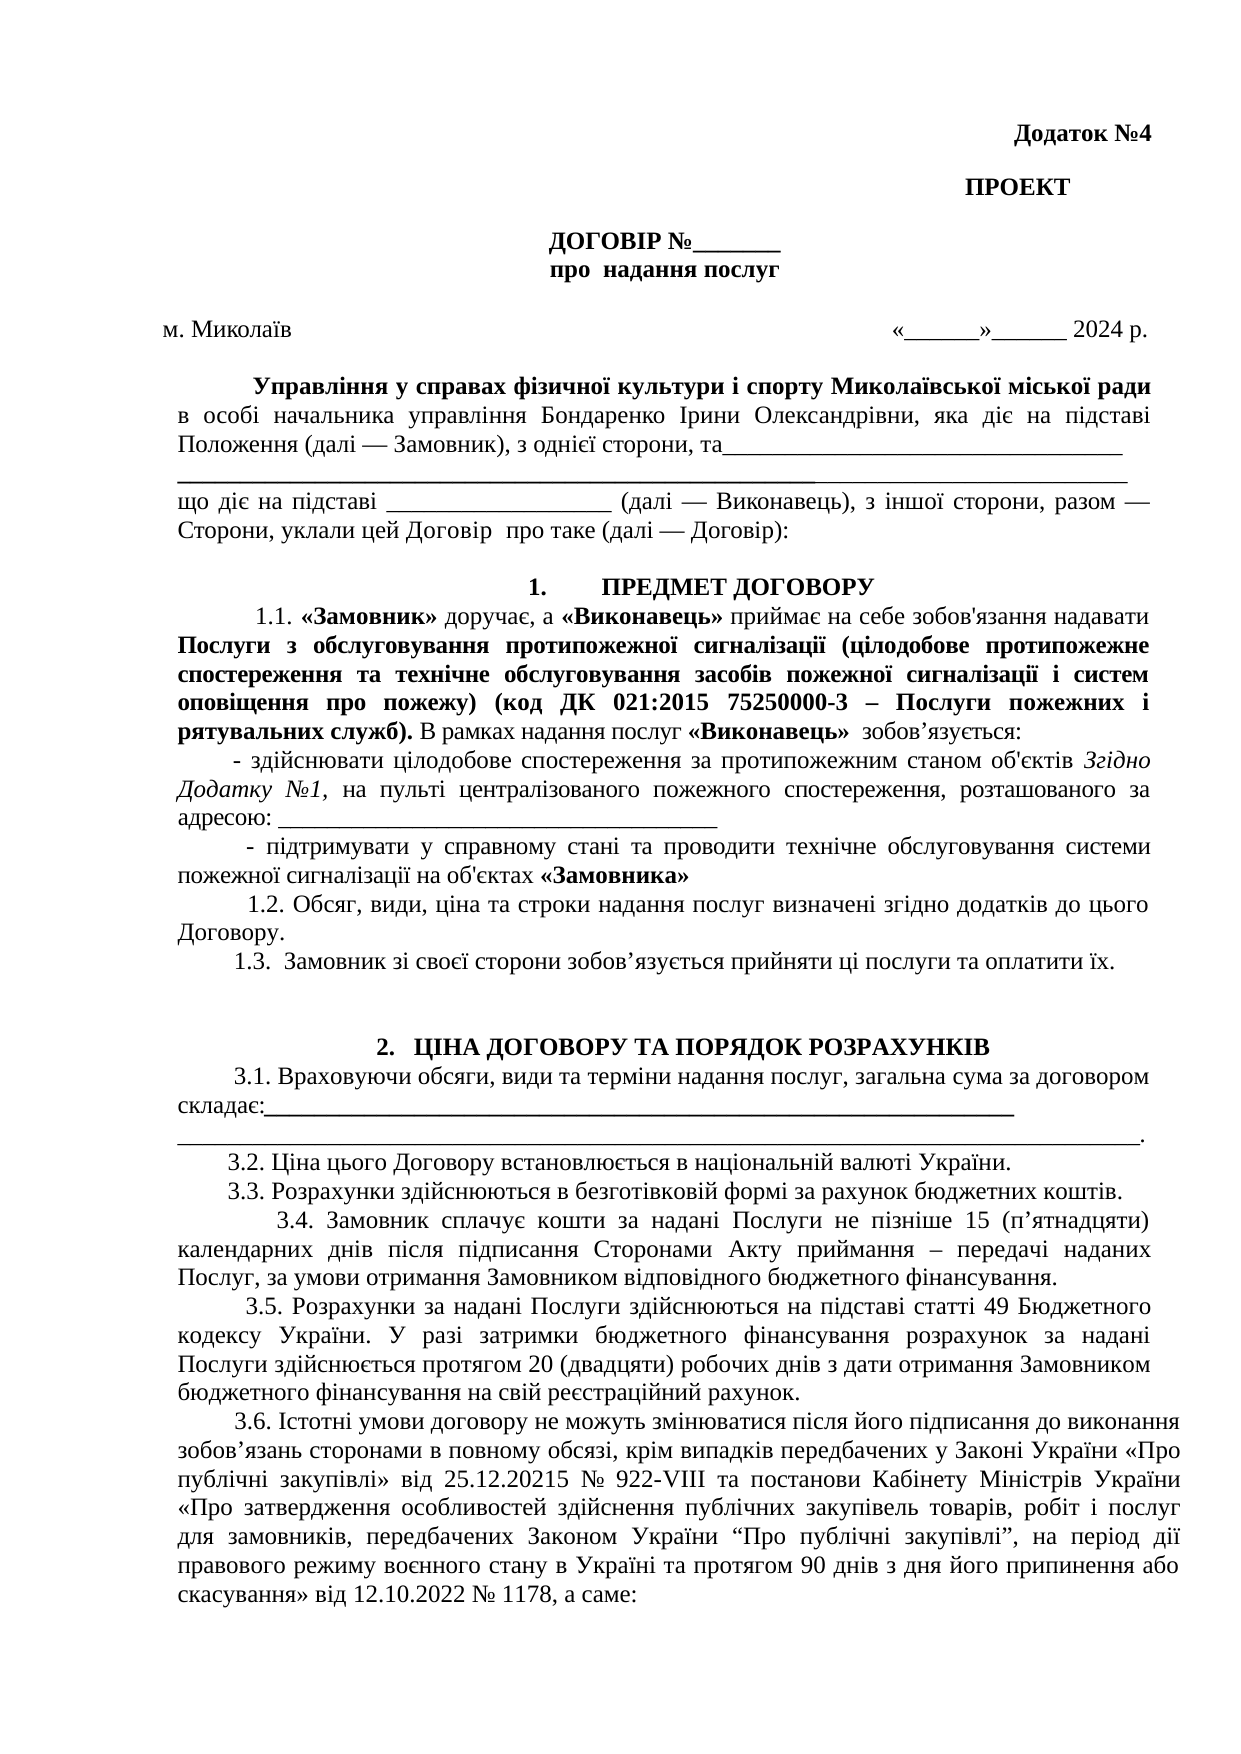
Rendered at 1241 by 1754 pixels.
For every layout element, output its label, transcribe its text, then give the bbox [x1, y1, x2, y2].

text 3.5. Розрахунки за надані Послуги здійснюються на підставі статті 49 Бюджетного кодексу України. У разі затримки бюджетного фінансування розрахунок за надані Послуги здійснюється протягом 20 (двадцяти) робочих днів з дати отримання Замовником бюджетного фінансування на свій реєстраційний рахунок. [177, 1291, 1152, 1406]
text про надання послуг [177, 254, 1152, 283]
text ДОГОВІР №_______ [177, 226, 1152, 254]
text Управління у справах фізичної культури і спорту Миколаївської міської ради в особі начальника управління Бондаренко Ірини Олександрівни, яка діє на підставі Положення (далі — Замовник), з однієї сторони, та________________________________ [177, 371, 1152, 457]
text 3.1. Враховуючи обсяги, види та терміни надання послуг, загальна сума за договором складає:____________________________________________________________ _____________________________________________________________________________. [177, 1061, 1152, 1147]
text ____________________________________________________________________________ що діє на підставі __________________ (далі — Виконавець), з іншої сторони, разом — Сторони, уклали цей Договір про таке (далі — Договір): [177, 457, 1152, 544]
text Додаток №4 [177, 118, 1152, 147]
text 3.6. Істотні умови договору не можуть змінюватися після його підписання до виконання зобов’язань сторонами в повному обсязі, крім випадків передбачених у Законі України «Про публічні закупівлі» від 25.12.20215 № 922-VIII та постанови Кабінету Міністрів України «Про затвердження особливостей здійснення публічних закупівель товарів, робіт і послуг для замовників, передбачених Законом України “Про публічні закупівлі”, на період дії правового режиму воєнного стану в Україні та протягом 90 днів з дня його припинення або скасування» від 12.10.2022 № 1178, а саме: [177, 1406, 1181, 1607]
text 1.3. Замовник зі своєї сторони зобов’язується прийняти ці послуги та оплатити їх. [177, 946, 1152, 975]
list ЦІНА ДОГОВОРУ ТА ПОРЯДОК РОЗРАХУНКІВ [215, 1032, 1152, 1061]
list ПРЕДМЕТ ДОГОВОРУ [177, 572, 1152, 601]
text 3.4. Замовник сплачує кошти за надані Послуги не пізніше 15 (п’ятнадцяти) календарних днів після підписання Сторонами Акту приймання – передачі наданих Послуг, за умови отримання Замовником відповідного бюджетного фінансування. [177, 1205, 1152, 1291]
text м. Миколаїв «______»______ 2024 р. [162, 314, 1152, 342]
text 1.2. Обсяг, види, ціна та строки надання послуг визначені згідно додатків до цього Договору. [177, 889, 1152, 946]
text - здійснювати цілодобове спостереження за протипожежним станом об'єктів Згідно Додатку №1, на пульті централізованого пожежного спостереження, розташованого за адресою: ____________________________________ [178, 745, 1151, 831]
text ПРОЕКТ [177, 172, 1152, 201]
text 3.3. Розрахунки здійснюються в безготівковій формі за рахунок бюджетних коштів. [177, 1176, 1152, 1205]
text 3.2. Ціна цього Договору встановлюється в національній валюті України. [177, 1147, 1152, 1176]
text - підтримувати у справному стані та проводити технічне обслуговування системи пожежної сигналізації на об'єктах «Замовника» [177, 831, 1152, 889]
text 1.1. «Замовник» доручає, а «Виконавець» приймає на себе зобов'язання надавати Послуги з обслуговування протипожежної сигналізації (цілодобове протипожежне спостереження та технічне обслуговування засобів пожежної сигналізації і систем оповіщення про пожежу) (код ДК 021:2015 75250000-3 – Послуги пожежних і рятувальних служб). В рамках надання послуг «Виконавець» зобов’язується: [177, 601, 1150, 745]
